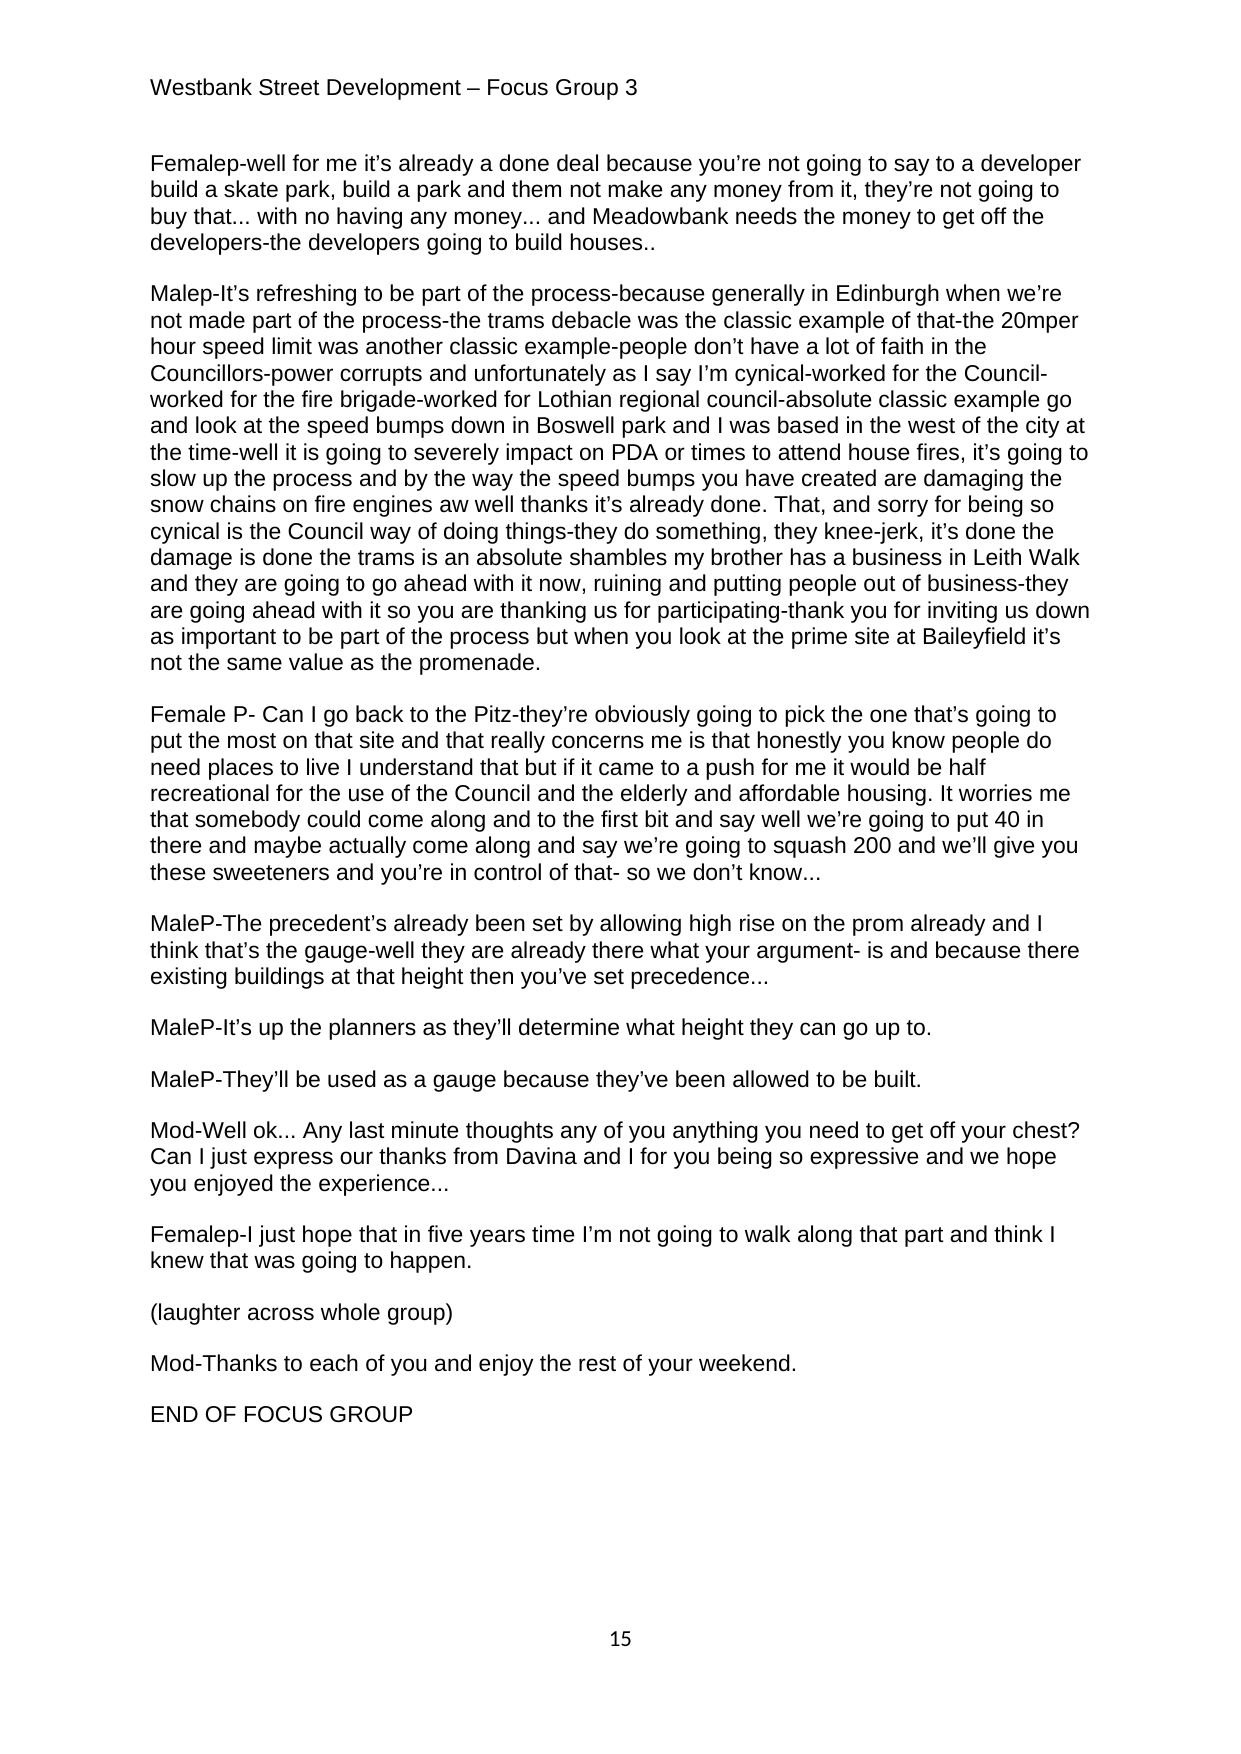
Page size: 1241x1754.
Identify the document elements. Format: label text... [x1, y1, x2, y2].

text Mod-Thanks to each of you and enjoy the rest of your weekend. [150, 1350, 1090, 1376]
text MaleP-It’s up the planners as they’ll determine what height they can go up to. [150, 1014, 1090, 1041]
text END OF FOCUS GROUP [150, 1401, 1090, 1428]
text Femalep-well for me it’s already a done deal because you’re not going to say to a developer build a skate park, build a park and them not make any money from it, they’re not going to buy that... with no having any money... and Meadowbank needs the money to get off the developers-the developers going to build houses.. [150, 150, 1090, 255]
text Malep-It’s refreshing to be part of the process-because generally in Edinburgh when we’re not made part of the process-the trams debacle was the classic example of that-the 20mper hour speed limit was another classic example-people don’t have a lot of faith in the Councillors-power corrupts and unfortunately as I say I’m cynical-worked for the Council-worked for the fire brigade-worked for Lothian regional council-absolute classic example go and look at the speed bumps down in Boswell park and I was based in the west of the city at the time-well it is going to severely impact on PDA or times to attend house fires, it’s going to slow up the process and by the way the speed bumps you have created are damaging the snow chains on fire engines aw well thanks it’s already done. That, and sorry for being so cynical is the Council way of doing things-they do something, they knee-jerk, it’s done the damage is done the trams is an absolute shambles my brother has a business in Leith Walk and they are going to go ahead with it now, ruining and putting people out of business-they are going ahead with it so you are thanking us for participating-thank you for inviting us down as important to be part of the process but when you look at the prime site at Baileyfield it’s not the same value as the promenade. [150, 280, 1090, 676]
text MaleP-They’ll be used as a gauge because they’ve been allowed to be built. [150, 1066, 1090, 1092]
text Femalep-I just hope that in five years time I’m not going to walk along that part and think I knew that was going to happen. [150, 1221, 1090, 1274]
text Female P- Can I go back to the Pitz-they’re obviously going to pick the one that’s going to put the most on that site and that really concerns me is that honestly you know people do need places to live I understand that but if it came to a push for me it would be half recreational for the use of the Council and the elderly and affordable housing. It worries me that somebody could come along and to the first bit and say well we’re going to put 40 in there and maybe actually come along and say we’re going to squash 200 and we’ll give you these sweeteners and you’re in control of that- so we don’t know... [150, 701, 1090, 885]
text (laughter across whole group) [150, 1299, 1090, 1325]
text MaleP-The precedent’s already been set by allowing high rise on the prom already and I think that’s the gauge-well they are already there what your argument- is and because there existing buildings at that height then you’ve set precedence... [150, 910, 1090, 989]
text Mod-Well ok... Any last minute thoughts any of you anything you need to get off your chest? Can I just express our thanks from Davina and I for you being so expressive and we hope you enjoyed the experience... [150, 1117, 1090, 1196]
